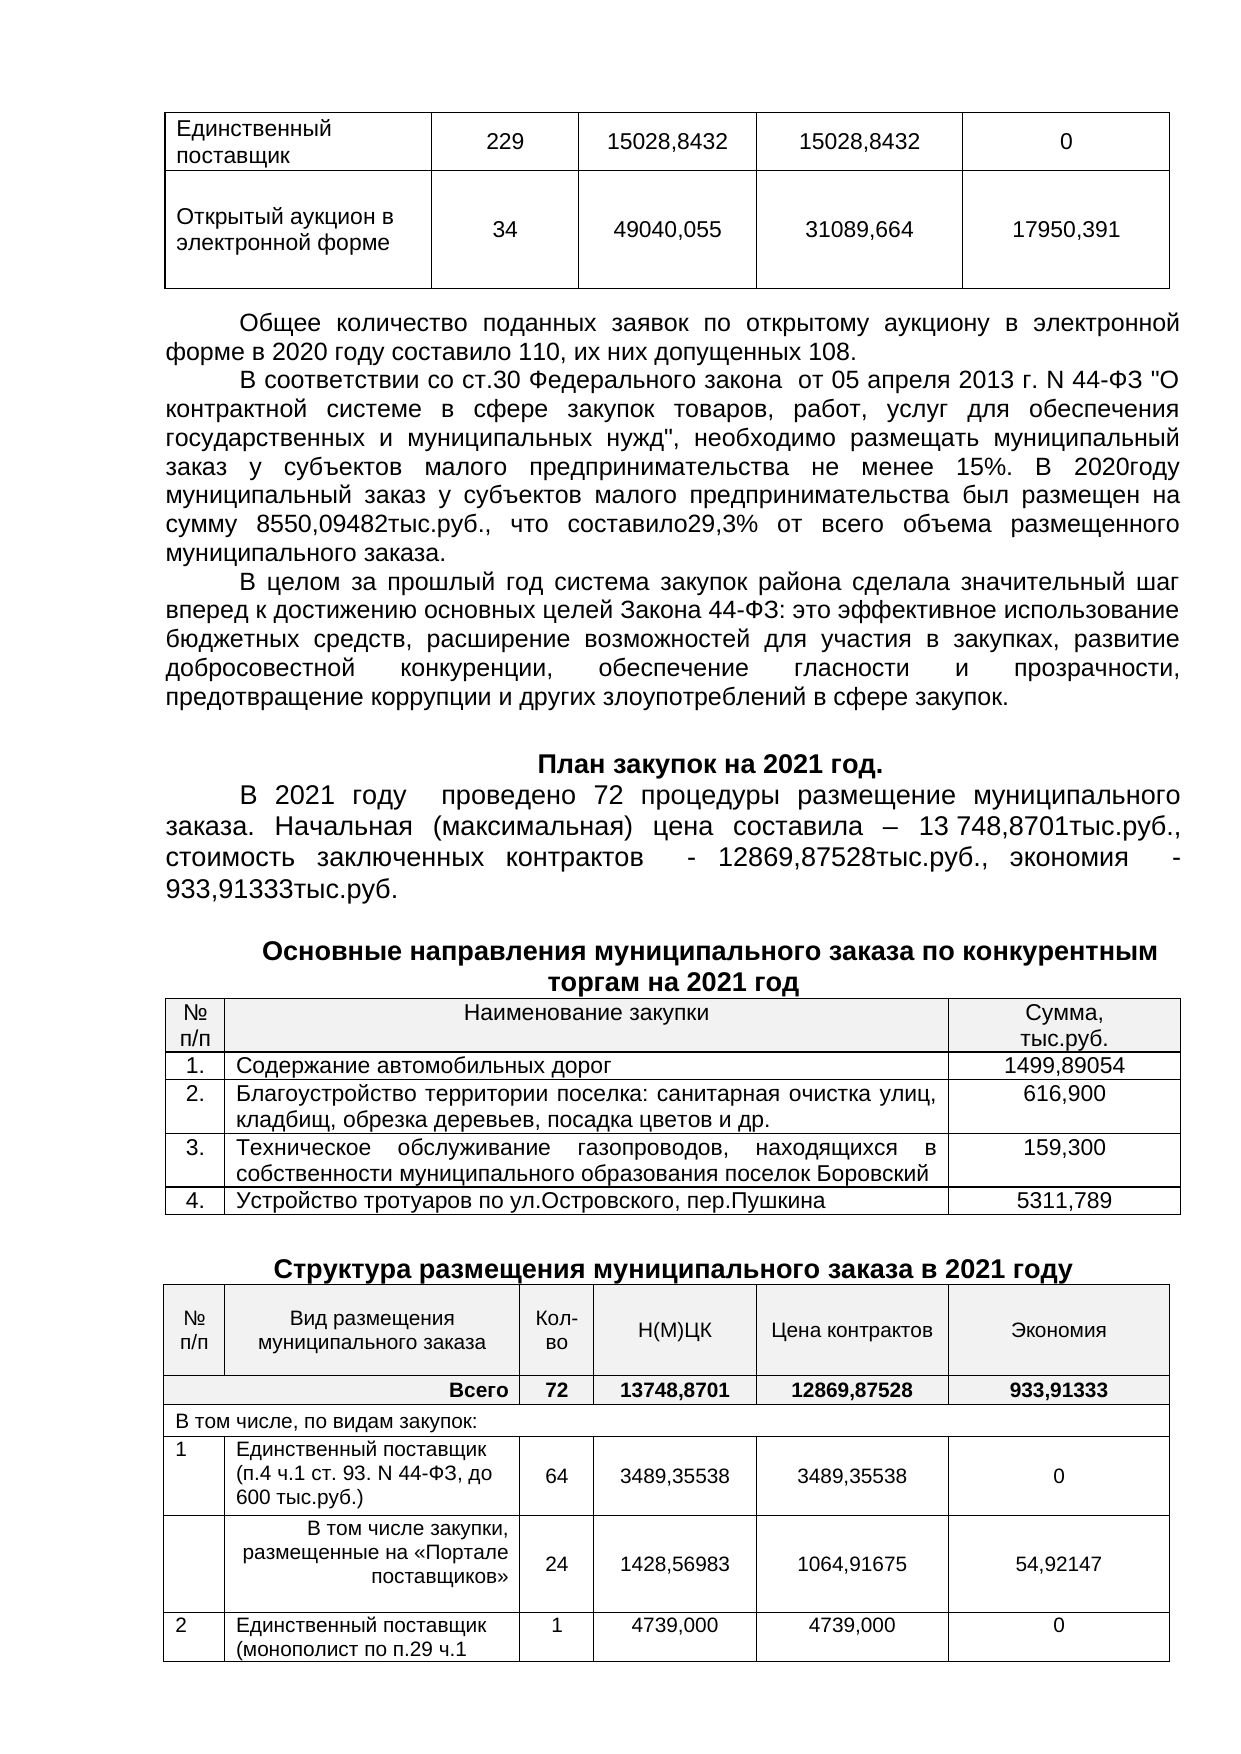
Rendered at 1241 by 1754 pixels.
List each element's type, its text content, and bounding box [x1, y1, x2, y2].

table_cell 3489,35538 [757, 1437, 948, 1515]
table_cell 15028,8432 [579, 113, 756, 170]
table_cell 34 [432, 171, 578, 287]
table_cell 1 [164, 1437, 224, 1515]
table_cell Техническое обслуживание газопроводов, находящихся в собственности муниципального образования поселок Боровский [225, 1134, 948, 1186]
table_cell Единственный поставщик [166, 113, 431, 170]
text В 2021 году проведено 72 процедуры размещение муниципального заказа. Начальная (максимальная) цена составила – 13 748,8701тыс.руб., стоимость заключенных контрактов - 12869,87528тыс.руб., экономия - 933,91333тыс.руб. [165, 779, 1181, 904]
table_cell 1. [166, 1053, 224, 1079]
table_header Экономия [949, 1285, 1169, 1375]
text В целом за прошлый год система закупок района сделала значительный шаг вперед к достижению основных целей Закона 44-ФЗ: это эффективное использование бюджетных средств, расширение возможностей для участия в закупках, развитие добросовестной конкуренции, обеспечение гласности и прозрачности, предотвращение коррупции и других злоупотреблений в сфере закупок. [165, 566, 1181, 710]
table_cell 1064,91675 [757, 1516, 948, 1612]
table_cell Содержание автомобильных дорог [225, 1053, 948, 1079]
table_header № п/п [166, 999, 224, 1051]
table_cell 54,92147 [949, 1516, 1169, 1612]
table_cell В том числе закупки, размещенные на «Портале поставщиков» [225, 1516, 519, 1612]
table_cell 159,300 [949, 1134, 1180, 1186]
text В соответствии со ст.30 Федерального закона от 05 апреля 2013 г. N 44-ФЗ "О контрактной системе в сфере закупок товаров, работ, услуг для обеспечения государственных и муниципальных нужд", необходимо размещать муниципальный заказ у субъектов малого предпринимательства не менее 15%. В 2020году муниципальный заказ у субъектов малого предпринимательства был размещен на сумму 8550,09482тыс.руб., что составило29,3% от всего объема размещенного муниципального заказа. [165, 365, 1181, 566]
table_cell 1499,89054 [949, 1053, 1180, 1079]
table_cell 2 [164, 1613, 224, 1661]
table_cell 4739,000 [594, 1613, 756, 1661]
table_cell 5311,789 [949, 1188, 1180, 1214]
table_cell 3489,35538 [594, 1437, 756, 1515]
text План закупок на 2021 год. [165, 748, 1181, 779]
table_cell 0 [963, 113, 1169, 170]
table_cell 31089,664 [757, 171, 962, 287]
table_cell 1428,56983 [594, 1516, 756, 1612]
text Общее количество поданных заявок по открытому аукциону в электронной форме в 2020 году составило 110, их них допущенных 108. [165, 308, 1181, 365]
table_cell 3. [166, 1134, 224, 1186]
table_header Н(М)ЦК [594, 1285, 756, 1375]
table_header № п/п [164, 1285, 224, 1375]
table_cell 0 [949, 1613, 1169, 1661]
table_cell 64 [520, 1437, 593, 1515]
table_cell 17950,391 [963, 171, 1169, 287]
table_cell 15028,8432 [757, 113, 962, 170]
table_cell Единственный поставщик (п.4 ч.1 ст. 93. N 44-ФЗ, до 600 тыс.руб.) [225, 1437, 519, 1515]
table_cell 72 [520, 1376, 593, 1404]
text Структура размещения муниципального заказа в 2021 году [165, 1253, 1181, 1284]
table_cell 616,900 [949, 1080, 1180, 1133]
table_cell 1 [520, 1613, 593, 1661]
table_cell 13748,8701 [594, 1376, 756, 1404]
table_cell Благоустройство территории поселка: санитарная очистка улиц, кладбищ, обрезка деревьев, посадка цветов и др. [225, 1080, 948, 1133]
text Основные направления муниципального заказа по конкурентным торгам на 2021 год [165, 935, 1181, 998]
table_cell 933,91333 [949, 1376, 1169, 1404]
table_cell 229 [432, 113, 578, 170]
table_cell 4. [166, 1188, 224, 1214]
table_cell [225, 1613, 519, 1661]
table_header Цена контрактов [757, 1285, 948, 1375]
table_cell [164, 1516, 224, 1612]
table_cell 24 [520, 1516, 593, 1612]
table_cell 4739,000 [757, 1613, 948, 1661]
table_cell 2. [166, 1080, 224, 1133]
table_cell Устройство тротуаров по ул.Островского, пер.Пушкина [225, 1188, 948, 1214]
table_header Вид размещения муниципального заказа [225, 1285, 519, 1375]
table_cell 49040,055 [579, 171, 756, 287]
table_cell Открытый аукцион в электронной форме [166, 171, 431, 287]
table_cell В том числе, по видам закупок: [164, 1405, 1169, 1436]
table_cell 12869,87528 [757, 1376, 948, 1404]
table_cell 0 [949, 1437, 1169, 1515]
table_header Наименование закупки [225, 999, 948, 1051]
table_header Кол-во [520, 1285, 593, 1375]
table_cell Всего [164, 1376, 519, 1404]
table_header Сумма, тыс.руб. [949, 999, 1180, 1051]
